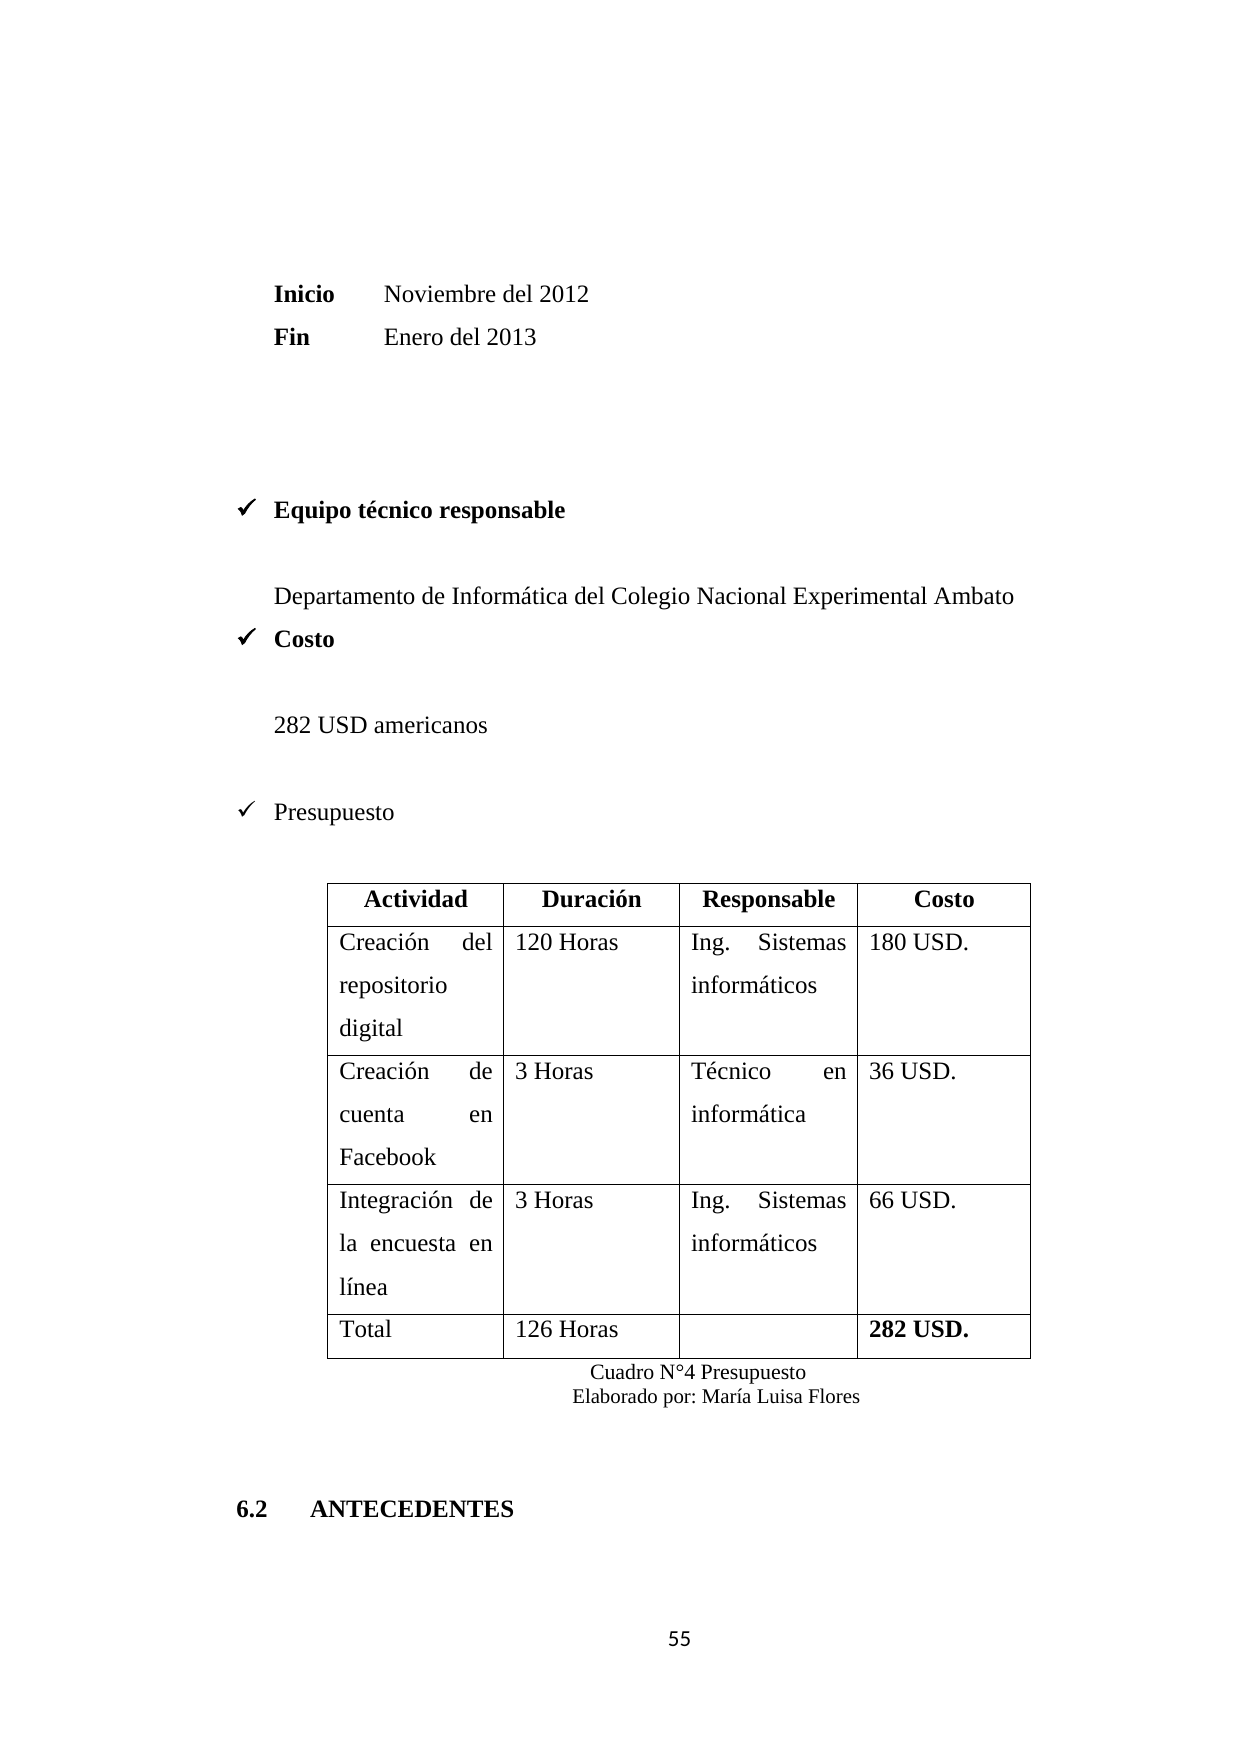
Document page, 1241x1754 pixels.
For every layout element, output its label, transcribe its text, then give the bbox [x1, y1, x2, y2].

text Inicio Noviembre del 2012 [274, 279, 1122, 308]
text Departamento de Informática del Colegio Nacional Experimental Ambato [274, 581, 1122, 610]
table_header Responsable [680, 884, 857, 926]
text Fin Enero del 2013 [274, 322, 1122, 351]
table_cell Integración de la encuesta en línea [328, 1185, 503, 1313]
table_cell [680, 1315, 857, 1358]
text Cuadro N°4 Presupuesto [274, 1359, 1122, 1384]
table_cell 3 Horas [504, 1185, 679, 1313]
table_header Duración [504, 884, 679, 926]
table_cell 180 USD. [858, 927, 1030, 1055]
list Presupuesto [236, 797, 1122, 826]
table_cell 282 USD. [858, 1315, 1030, 1358]
table_cell 126 Horas [504, 1315, 679, 1358]
table_cell 66 USD. [858, 1185, 1030, 1313]
table_cell 3 Horas [504, 1056, 679, 1184]
text Elaborado por: María Luisa Flores [310, 1384, 1122, 1408]
table_cell Creación de cuenta en Facebook [328, 1056, 503, 1184]
table_header Actividad [328, 884, 503, 926]
table_cell Creación del repositorio digital [328, 927, 503, 1055]
table_cell 120 Horas [504, 927, 679, 1055]
table_cell Técnico en informática [680, 1056, 857, 1184]
table_cell Ing. Sistemas informáticos [680, 1185, 857, 1313]
text 6.2 ANTECEDENTES [236, 1494, 1122, 1523]
text 282 USD americanos [274, 711, 1122, 739]
table_header Costo [858, 884, 1030, 926]
table_cell 36 USD. [858, 1056, 1030, 1184]
list Equipo técnico responsable [236, 495, 1122, 524]
table_cell Total [328, 1315, 503, 1358]
table_cell Ing. Sistemas informáticos [680, 927, 857, 1055]
list Costo [236, 624, 1122, 653]
